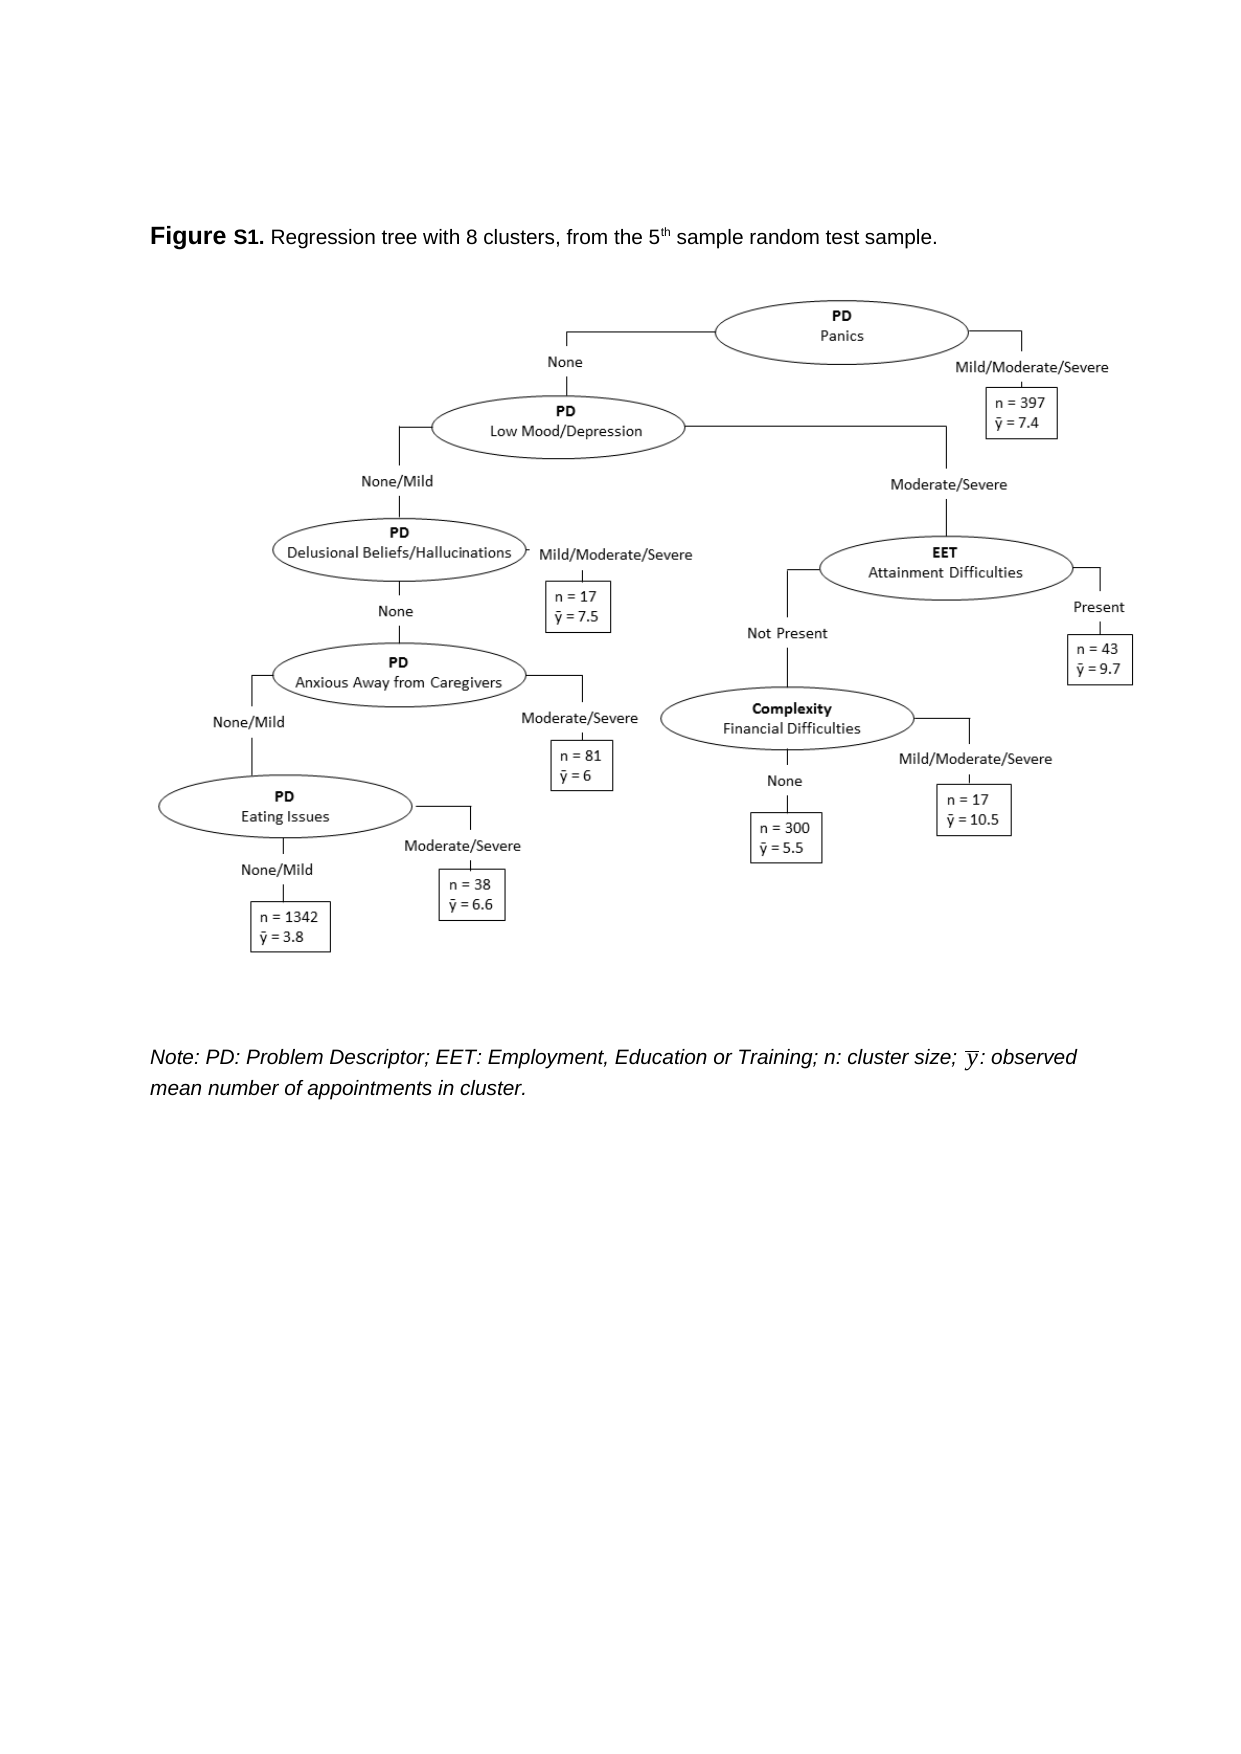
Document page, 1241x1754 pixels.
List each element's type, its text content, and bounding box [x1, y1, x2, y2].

text Figure S1. Regression tree with 8 clusters, from the 5th sample random test sample. [150, 221, 1090, 250]
text Note: PD: Problem Descriptor; EET: Employment, Education or Training; n: cluster size; : observed mean number of appointments in cluster. [150, 1043, 1090, 1099]
picture [150, 255, 1154, 1009]
